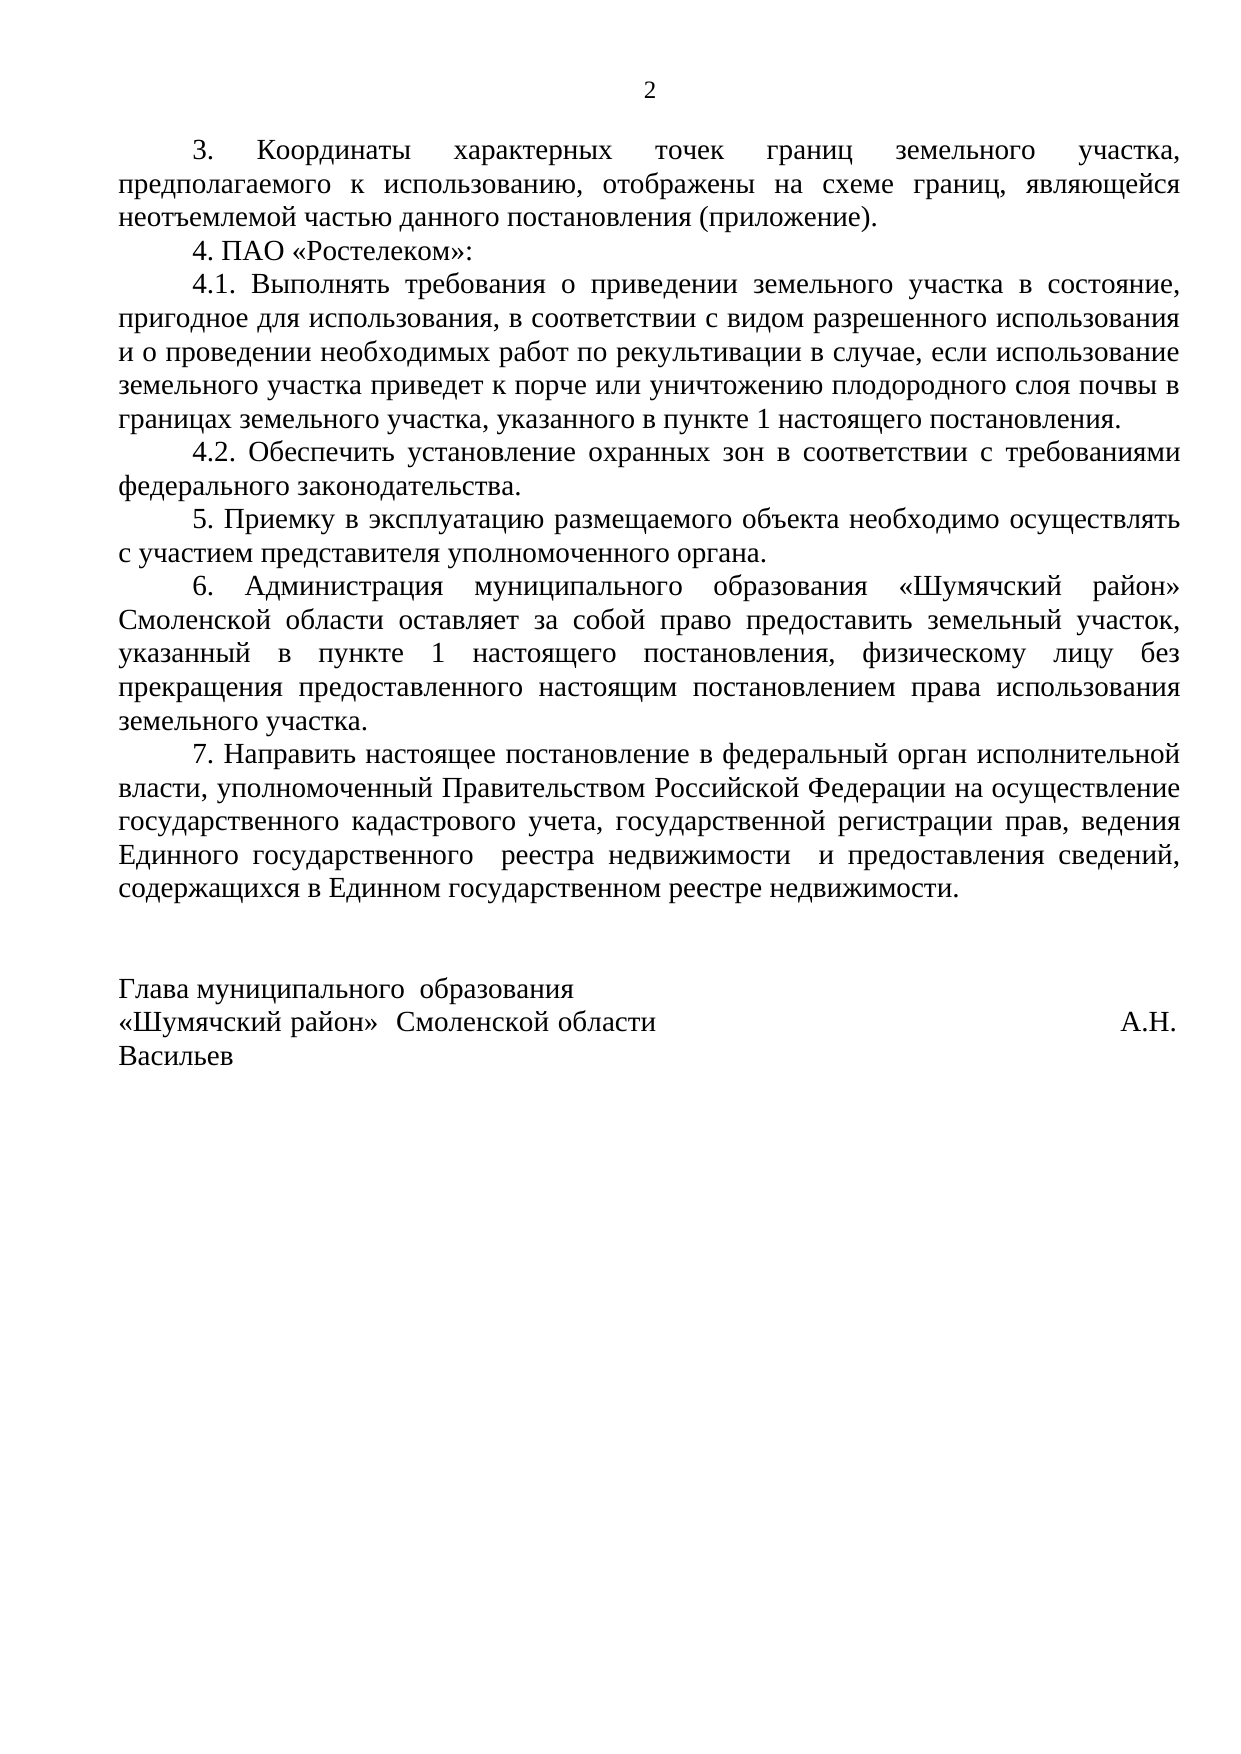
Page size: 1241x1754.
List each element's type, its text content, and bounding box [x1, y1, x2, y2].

text «Шумячский район» Смоленской области А.Н. Васильев [118, 1004, 1181, 1072]
text 4.1. Выполнять требования о приведении земельного участка в состояние, пригодное для использования, в соответствии с видом разрешенного использования и о проведении необходимых работ по рекультивации в случае, если использование земельного участка приведет к порче или уничтожению плодородного слоя почвы в границах земельного участка, указанного в пункте 1 настоящего постановления. [118, 267, 1181, 434]
text 4. ПАО «Ростелеком»: [118, 233, 1181, 267]
text 3. Координаты характерных точек границ земельного участка, предполагаемого к использованию, отображены на схеме границ, являющейся неотъемлемой частью данного постановления (приложение). [118, 132, 1181, 233]
text 4.2. Обеспечить установление охранных зон в соответствии с требованиями федерального законодательства. [118, 434, 1181, 501]
text 6. Администрация муниципального образования «Шумячский район» Смоленской области оставляет за собой право предоставить земельный участок, указанный в пункте 1 настоящего постановления, физическому лицу без прекращения предоставленного настоящим постановлением права использования земельного участка. [118, 568, 1181, 736]
text Глава муниципального образования [118, 971, 1181, 1004]
text 7. Направить настоящее постановление в федеральный орган исполнительной власти, уполномоченный Правительством Российской Федерации на осуществление государственного кадастрового учета, государственной регистрации прав, ведения Единного государственного реестра недвижимости и предоставления сведений, содержащихся в Единном государственном реестре недвижимости. [118, 736, 1181, 904]
text 5. Приемку в эксплуатацию размещаемого объекта необходимо осуществлять с участием представителя уполномоченного органа. [118, 501, 1181, 568]
